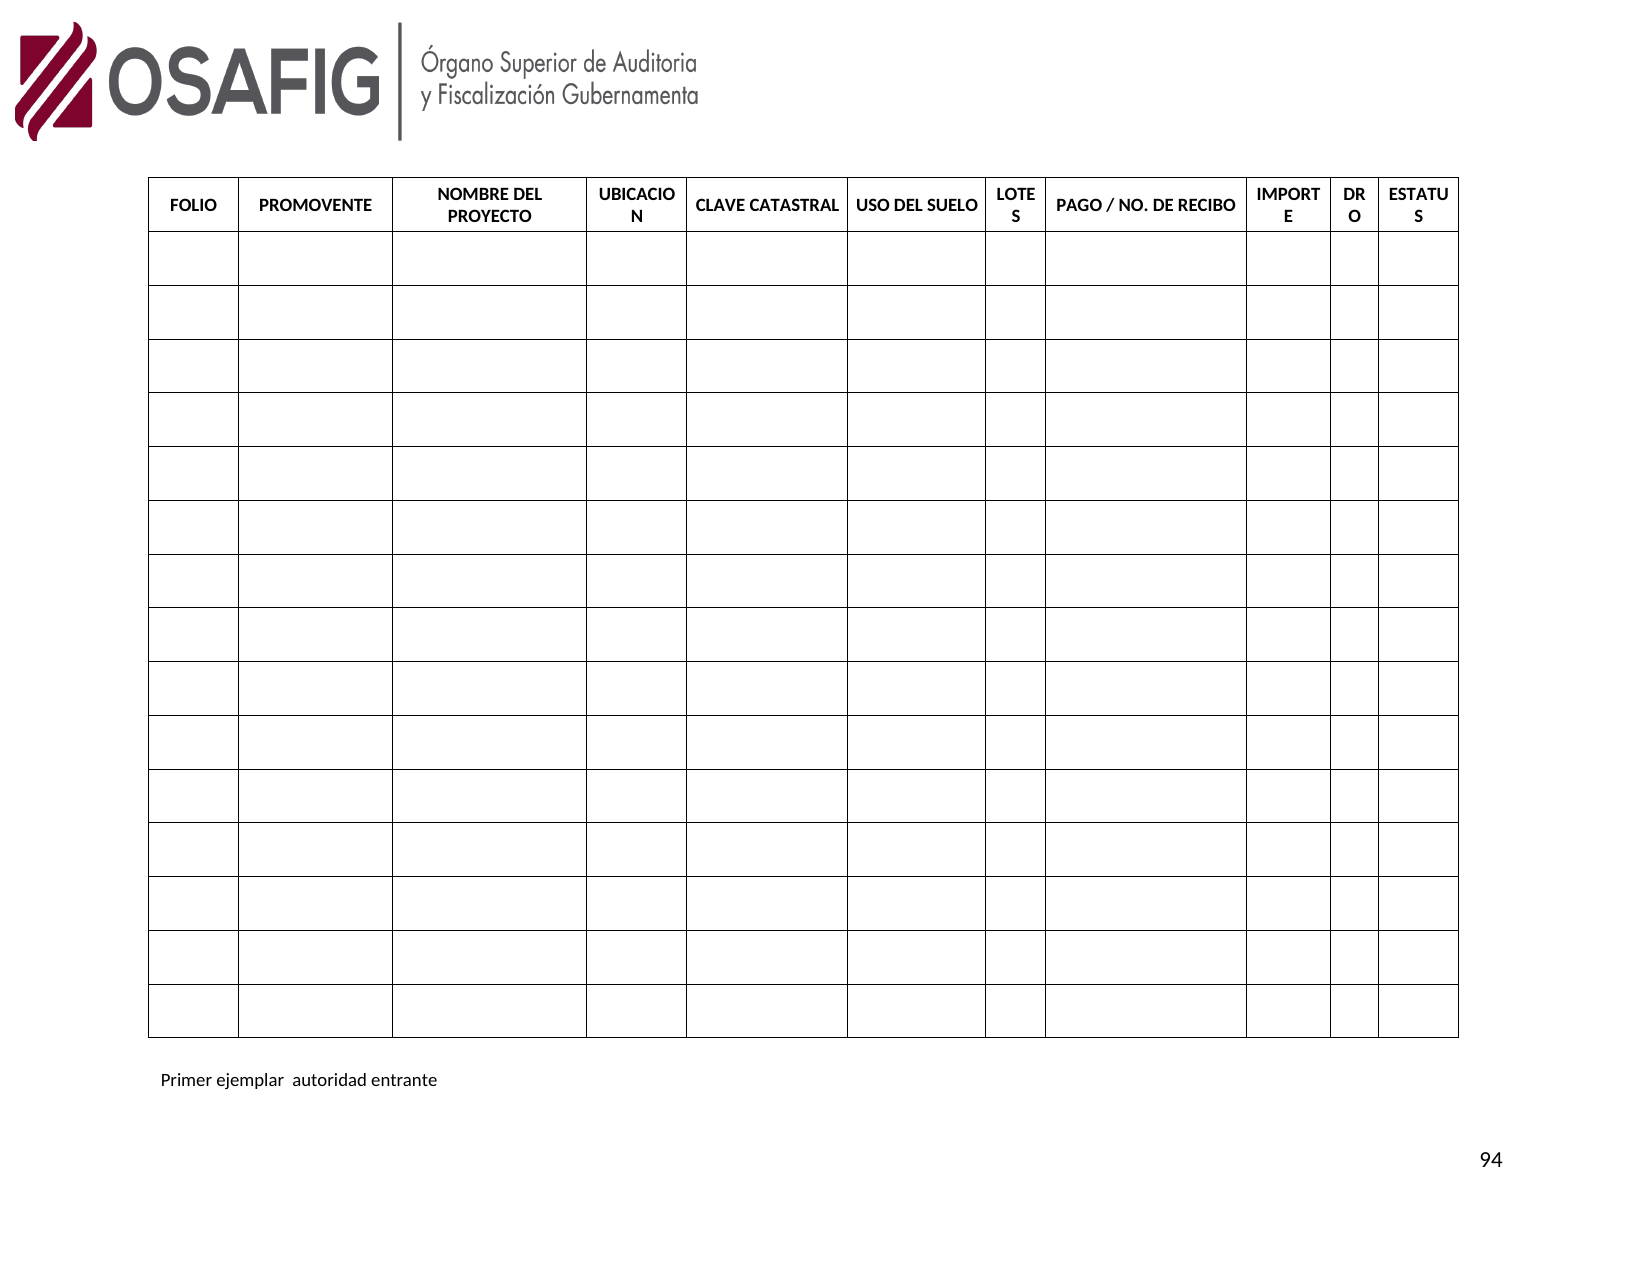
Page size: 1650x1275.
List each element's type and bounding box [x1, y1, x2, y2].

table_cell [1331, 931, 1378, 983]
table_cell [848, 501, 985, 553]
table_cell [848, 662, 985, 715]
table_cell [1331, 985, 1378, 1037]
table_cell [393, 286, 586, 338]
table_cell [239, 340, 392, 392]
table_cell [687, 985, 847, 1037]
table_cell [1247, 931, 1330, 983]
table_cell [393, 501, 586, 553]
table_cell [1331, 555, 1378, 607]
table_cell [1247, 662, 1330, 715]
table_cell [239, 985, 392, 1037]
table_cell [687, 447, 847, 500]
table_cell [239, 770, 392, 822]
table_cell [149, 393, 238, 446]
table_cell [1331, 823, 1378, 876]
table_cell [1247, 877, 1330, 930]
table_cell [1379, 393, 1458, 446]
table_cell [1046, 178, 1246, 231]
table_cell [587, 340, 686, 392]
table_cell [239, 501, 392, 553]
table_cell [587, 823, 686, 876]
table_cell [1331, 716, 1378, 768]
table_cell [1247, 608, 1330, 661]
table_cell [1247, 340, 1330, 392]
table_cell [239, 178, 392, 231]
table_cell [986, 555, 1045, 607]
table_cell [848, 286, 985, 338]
picture [14, 21, 698, 141]
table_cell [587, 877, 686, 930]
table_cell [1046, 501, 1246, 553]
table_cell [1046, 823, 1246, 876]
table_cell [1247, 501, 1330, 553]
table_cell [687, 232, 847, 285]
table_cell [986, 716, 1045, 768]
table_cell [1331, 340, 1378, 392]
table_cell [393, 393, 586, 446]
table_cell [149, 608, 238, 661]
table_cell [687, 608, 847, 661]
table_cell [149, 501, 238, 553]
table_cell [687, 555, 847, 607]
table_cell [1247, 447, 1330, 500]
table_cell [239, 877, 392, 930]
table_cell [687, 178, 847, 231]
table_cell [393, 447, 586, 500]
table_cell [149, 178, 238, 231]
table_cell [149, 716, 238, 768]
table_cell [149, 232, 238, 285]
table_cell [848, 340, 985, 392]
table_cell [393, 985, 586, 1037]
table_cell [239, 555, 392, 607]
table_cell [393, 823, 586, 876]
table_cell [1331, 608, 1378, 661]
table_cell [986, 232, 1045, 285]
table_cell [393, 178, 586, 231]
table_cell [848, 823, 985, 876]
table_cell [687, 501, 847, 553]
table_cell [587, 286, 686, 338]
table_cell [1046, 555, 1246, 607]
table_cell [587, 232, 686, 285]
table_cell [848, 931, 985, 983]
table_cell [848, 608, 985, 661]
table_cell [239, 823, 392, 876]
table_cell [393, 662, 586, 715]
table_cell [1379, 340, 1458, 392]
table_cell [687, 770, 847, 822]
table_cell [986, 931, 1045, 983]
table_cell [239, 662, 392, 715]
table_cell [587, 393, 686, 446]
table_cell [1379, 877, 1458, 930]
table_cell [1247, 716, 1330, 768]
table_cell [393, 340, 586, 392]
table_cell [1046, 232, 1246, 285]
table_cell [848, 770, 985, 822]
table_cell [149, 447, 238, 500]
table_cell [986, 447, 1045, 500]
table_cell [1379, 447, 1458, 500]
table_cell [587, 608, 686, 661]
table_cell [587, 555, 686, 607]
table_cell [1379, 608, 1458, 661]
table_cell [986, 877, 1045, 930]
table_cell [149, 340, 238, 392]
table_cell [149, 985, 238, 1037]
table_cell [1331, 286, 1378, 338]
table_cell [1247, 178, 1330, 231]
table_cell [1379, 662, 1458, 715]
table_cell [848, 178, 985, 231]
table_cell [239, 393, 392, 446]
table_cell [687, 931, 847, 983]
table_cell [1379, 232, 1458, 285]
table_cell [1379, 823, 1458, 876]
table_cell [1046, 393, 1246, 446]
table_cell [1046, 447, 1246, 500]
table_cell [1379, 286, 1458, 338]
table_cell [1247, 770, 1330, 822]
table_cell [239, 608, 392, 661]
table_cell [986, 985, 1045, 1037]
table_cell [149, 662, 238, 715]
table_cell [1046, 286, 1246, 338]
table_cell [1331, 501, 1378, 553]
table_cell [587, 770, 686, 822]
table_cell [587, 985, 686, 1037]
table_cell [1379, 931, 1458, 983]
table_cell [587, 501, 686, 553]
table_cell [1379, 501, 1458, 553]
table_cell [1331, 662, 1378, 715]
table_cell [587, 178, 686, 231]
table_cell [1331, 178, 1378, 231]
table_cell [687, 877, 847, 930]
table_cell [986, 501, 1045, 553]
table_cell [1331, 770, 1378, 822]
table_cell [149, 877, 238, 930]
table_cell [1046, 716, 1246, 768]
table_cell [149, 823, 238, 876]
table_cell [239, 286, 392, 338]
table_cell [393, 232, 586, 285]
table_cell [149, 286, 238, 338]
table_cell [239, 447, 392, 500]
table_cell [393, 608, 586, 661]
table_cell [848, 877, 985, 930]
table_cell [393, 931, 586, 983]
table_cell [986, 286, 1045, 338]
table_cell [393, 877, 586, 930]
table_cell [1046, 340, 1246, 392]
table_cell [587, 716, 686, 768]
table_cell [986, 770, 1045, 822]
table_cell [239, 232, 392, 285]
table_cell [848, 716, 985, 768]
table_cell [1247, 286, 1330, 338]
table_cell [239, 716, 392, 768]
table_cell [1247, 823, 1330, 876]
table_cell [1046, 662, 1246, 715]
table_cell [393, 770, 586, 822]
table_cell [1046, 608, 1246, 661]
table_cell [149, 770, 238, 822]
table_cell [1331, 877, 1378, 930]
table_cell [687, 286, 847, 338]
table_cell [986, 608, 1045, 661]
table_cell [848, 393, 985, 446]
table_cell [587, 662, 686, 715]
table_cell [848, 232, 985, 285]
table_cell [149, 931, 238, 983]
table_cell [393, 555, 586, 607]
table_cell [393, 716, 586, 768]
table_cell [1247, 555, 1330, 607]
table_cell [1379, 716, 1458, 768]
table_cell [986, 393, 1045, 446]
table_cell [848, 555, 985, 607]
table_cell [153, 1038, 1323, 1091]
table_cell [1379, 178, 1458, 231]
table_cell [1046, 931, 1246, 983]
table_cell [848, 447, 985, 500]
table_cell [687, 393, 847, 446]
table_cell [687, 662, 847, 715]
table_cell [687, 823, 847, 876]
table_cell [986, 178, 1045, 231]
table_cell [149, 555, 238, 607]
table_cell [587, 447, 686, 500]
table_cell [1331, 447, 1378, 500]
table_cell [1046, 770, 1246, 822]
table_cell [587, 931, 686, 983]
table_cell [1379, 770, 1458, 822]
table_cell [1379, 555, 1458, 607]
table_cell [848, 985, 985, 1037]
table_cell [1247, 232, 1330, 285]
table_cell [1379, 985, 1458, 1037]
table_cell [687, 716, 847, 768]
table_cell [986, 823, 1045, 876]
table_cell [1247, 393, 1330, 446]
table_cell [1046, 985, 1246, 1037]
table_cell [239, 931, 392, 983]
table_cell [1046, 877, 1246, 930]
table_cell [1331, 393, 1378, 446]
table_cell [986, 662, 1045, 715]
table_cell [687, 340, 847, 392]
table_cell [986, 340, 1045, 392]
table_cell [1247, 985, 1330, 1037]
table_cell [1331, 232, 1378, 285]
